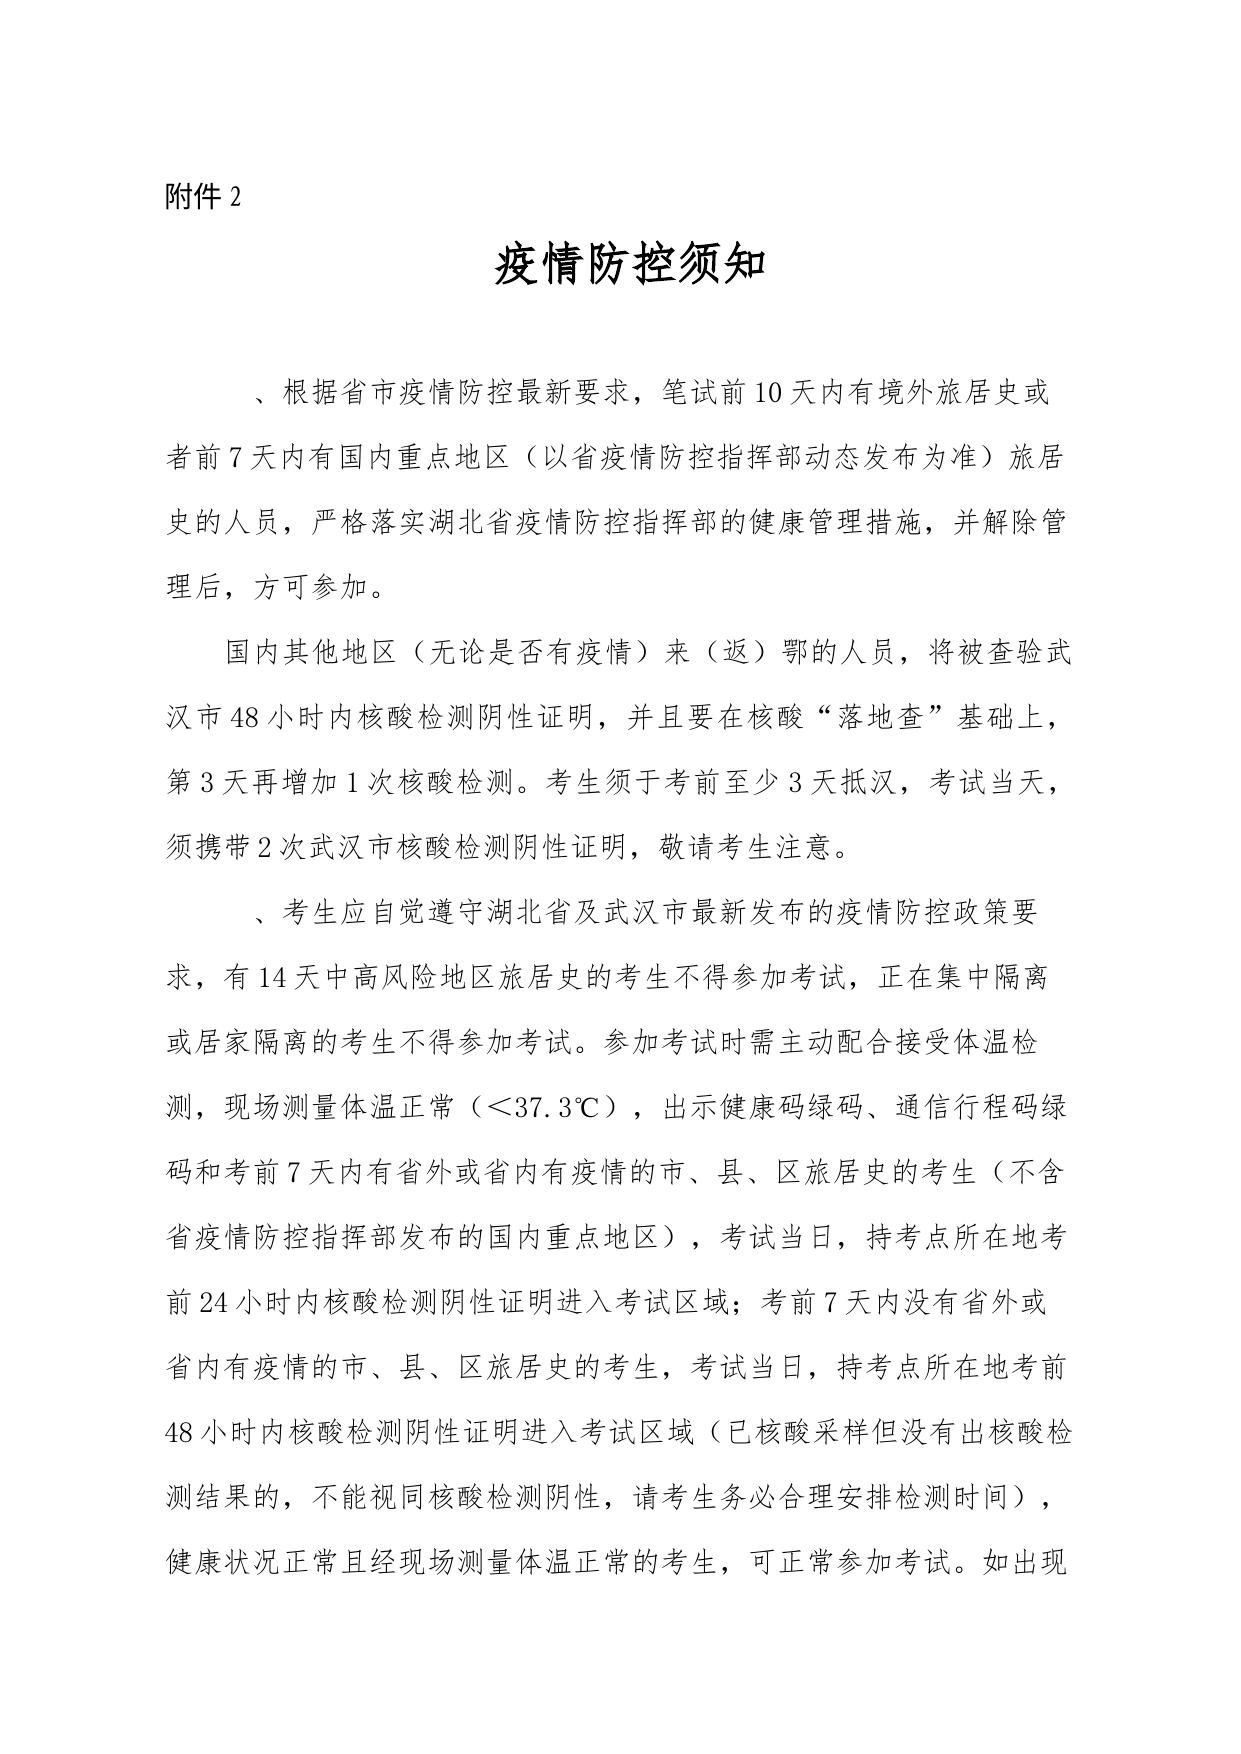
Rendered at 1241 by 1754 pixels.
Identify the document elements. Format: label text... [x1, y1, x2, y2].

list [164, 877, 1076, 1592]
list 根据省市疫情防控最新要求，笔试前10天内有境外旅居史或者前7天内有国内重点地区（以省疫情防控指挥部动态发布为准）旅居史的人员，严格落实湖北省疫情防控指挥部的健康管理措施，并解除管理后，方可参加。 [164, 357, 1076, 617]
text 国内其他地区（无论是否有疫情）来（返）鄂的人员，将被查验武汉市48小时内核酸检测阴性证明，并且要在核酸“落地查”基础上，第3天再增加1次核酸检测。考生须于考前至少3天抵汉，考试当天，须携带2次武汉市核酸检测阴性证明，敬请考生注意。 [164, 617, 1076, 877]
subtitle 疫情防控须知 [185, 227, 1076, 292]
text 附件2 [164, 162, 1076, 227]
